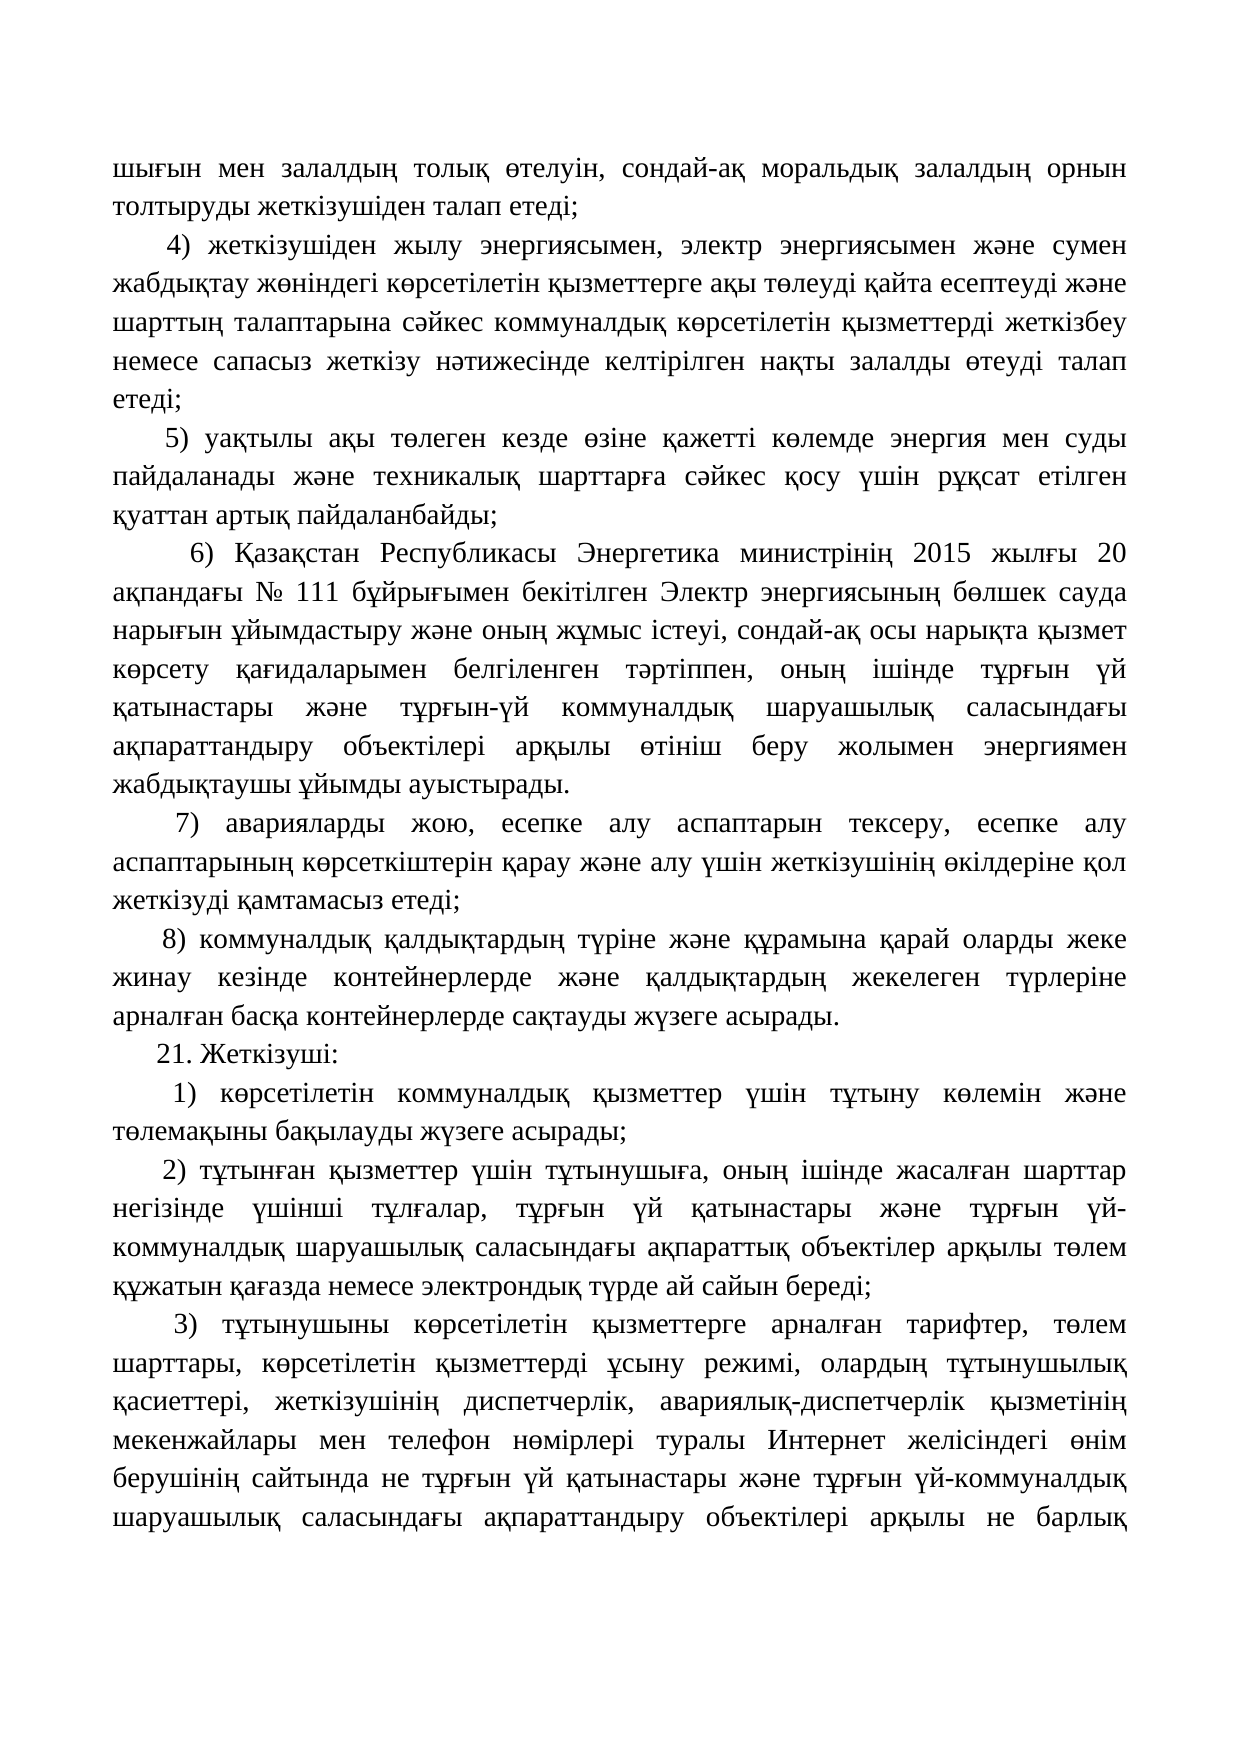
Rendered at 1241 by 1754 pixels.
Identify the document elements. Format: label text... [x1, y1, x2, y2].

text 1) көрсетілетін коммуналдық қызметтер үшін тұтыну көлемін және төлемақыны бақылауды жүзеге асырады; [112, 1075, 1128, 1147]
text 2) тұтынған қызметтер үшін тұтынушыға, оның ішінде жасалған шарттар негізінде үшінші тұлғалар, тұрғын үй қатынастары және тұрғын үй-коммуналдық шаруашылық саласындағы ақпараттық объектілер арқылы төлем құжатын қағазда немесе электрондық түрде ай сайын береді; [112, 1152, 1128, 1301]
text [112, 1306, 1128, 1532]
text 5) уақтылы ақы төлеген кезде өзіне қажетті көлемде энергия мен суды пайдаланады және техникалық шарттарға сәйкес қосу үшін рұқсат етілген қуаттан артық пайдаланбайды; [112, 420, 1128, 530]
text 6) Қазақстан Республикасы Энергетика министрінің 2015 жылғы 20 ақпандағы № 111 бұйрығымен бекітілген Электр энергиясының бөлшек сауда нарығын ұйымдастыру және оның жұмыс істеуі, сондай-ақ осы нарықта қызмет көрсету қағидаларымен белгіленген тәртіппен, оның ішінде тұрғын үй қатынастары және тұрғын-үй коммуналдық шаруашылық саласындағы ақпараттандыру объектілері арқылы өтініш беру жолымен энергиямен жабдықтаушы ұйымды ауыстырады. [112, 535, 1128, 800]
text 21. Жеткізуші: [112, 1036, 1128, 1070]
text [112, 150, 1128, 222]
text 7) аварияларды жою, есепке алу аспаптарын тексеру, есепке алу аспаптарының көрсеткіштерін қарау және алу үшін жеткізушінің өкілдеріне қол жеткізуді қамтамасыз етеді; [112, 805, 1128, 916]
text 8) коммуналдық қалдықтардың түріне және құрамына қарай оларды жеке жинау кезінде контейнерлерде және қалдықтардың жекелеген түрлеріне арналған басқа контейнерлерде сақтауды жүзеге асырады. [112, 921, 1128, 1031]
text 4) жеткізушіден жылу энергиясымен, электр энергиясымен және сумен жабдықтау жөніндегі көрсетілетін қызметтерге ақы төлеуді қайта есептеуді және шарттың талаптарына сәйкес коммуналдық көрсетілетін қызметтерді жеткізбеу немесе сапасыз жеткізу нәтижесінде келтірілген нақты залалды өтеуді талап етеді; [112, 227, 1128, 415]
